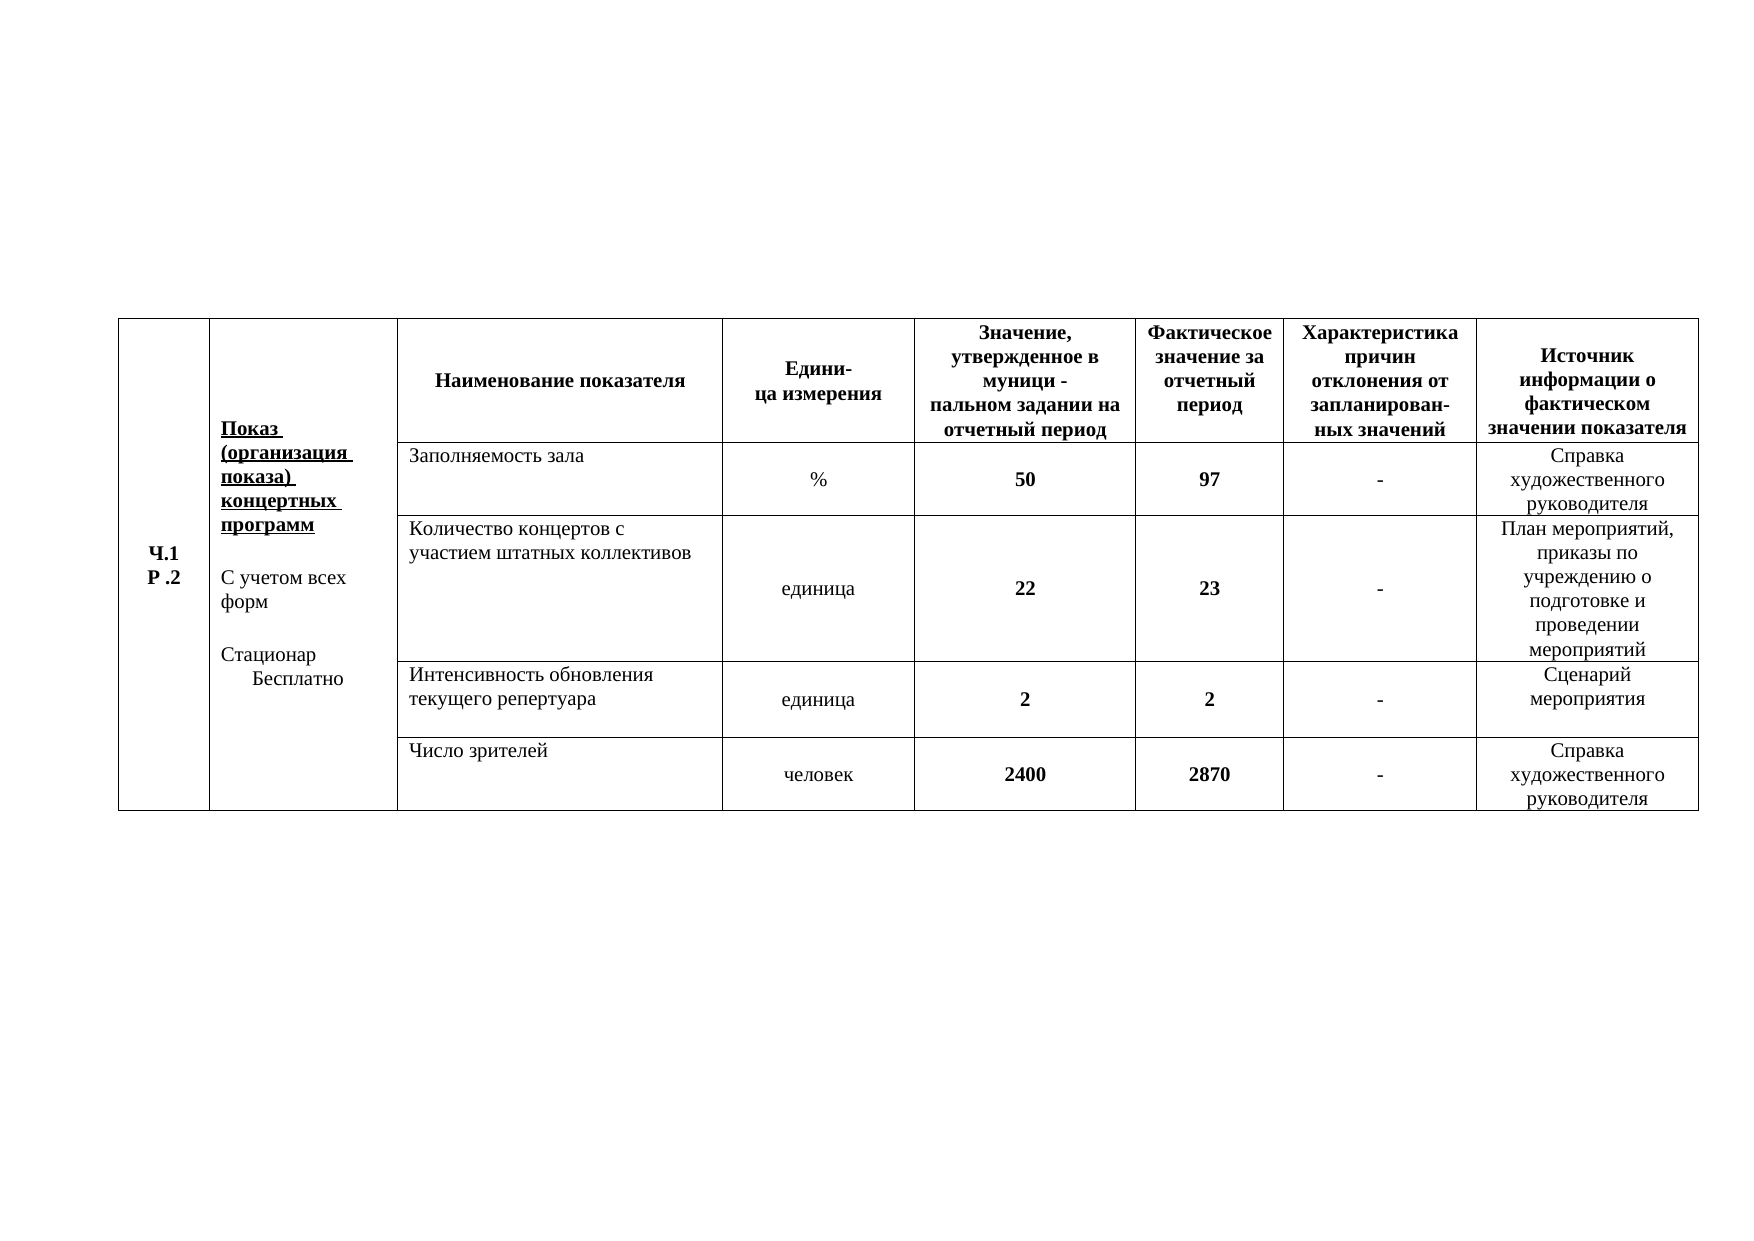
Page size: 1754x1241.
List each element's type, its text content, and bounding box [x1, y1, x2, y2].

table_cell 23 [1136, 516, 1283, 661]
table_cell - [1284, 443, 1476, 515]
table_cell Справка художественного руководителя [1477, 443, 1698, 515]
table_cell 97 [1136, 443, 1283, 515]
table_header Характеристика причин отклонения от запланирован- ных значений [1284, 319, 1476, 442]
table_cell Справка художественного руководителя [1477, 738, 1698, 810]
table_cell единица [723, 662, 914, 737]
table_cell - [1284, 516, 1476, 661]
table_cell Количество концертов с участием штатных коллективов [398, 516, 722, 661]
table_cell 22 [915, 516, 1135, 661]
table_cell 2400 [915, 738, 1135, 810]
table_cell 2 [1136, 662, 1283, 737]
table_cell Число зрителей [398, 738, 722, 810]
table_cell Заполняемость зала [398, 443, 722, 515]
table_cell 2 [915, 662, 1135, 737]
table_header Ч.1 Р .2 [119, 319, 209, 810]
table_cell Сценарий мероприятия [1477, 662, 1698, 737]
table_cell План мероприятий, приказы по учреждению о подготовке и проведении мероприятий [1477, 516, 1698, 661]
table_header Значение, утвержденное в муници - пальном задании на отчетный период [915, 319, 1135, 442]
table_cell 2870 [1136, 738, 1283, 810]
table_header Фактическое значение за отчетный период [1136, 319, 1283, 442]
table_header Наименование показателя [398, 319, 722, 442]
table_cell - [1284, 738, 1476, 810]
table_cell человек [723, 738, 914, 810]
table_cell 50 [915, 443, 1135, 515]
table_header Едини- ца измерения [723, 319, 914, 442]
table_cell - [1284, 662, 1476, 737]
table_header Показ (организация показа) концертных программ С учетом всех форм Стационар Бесплатно [210, 319, 397, 810]
table_header Источник информации о фактическом значении показателя [1477, 319, 1698, 442]
table_cell % [723, 443, 914, 515]
table_cell Интенсивность обновления текущего репертуара [398, 662, 722, 737]
table_cell единица [723, 516, 914, 661]
